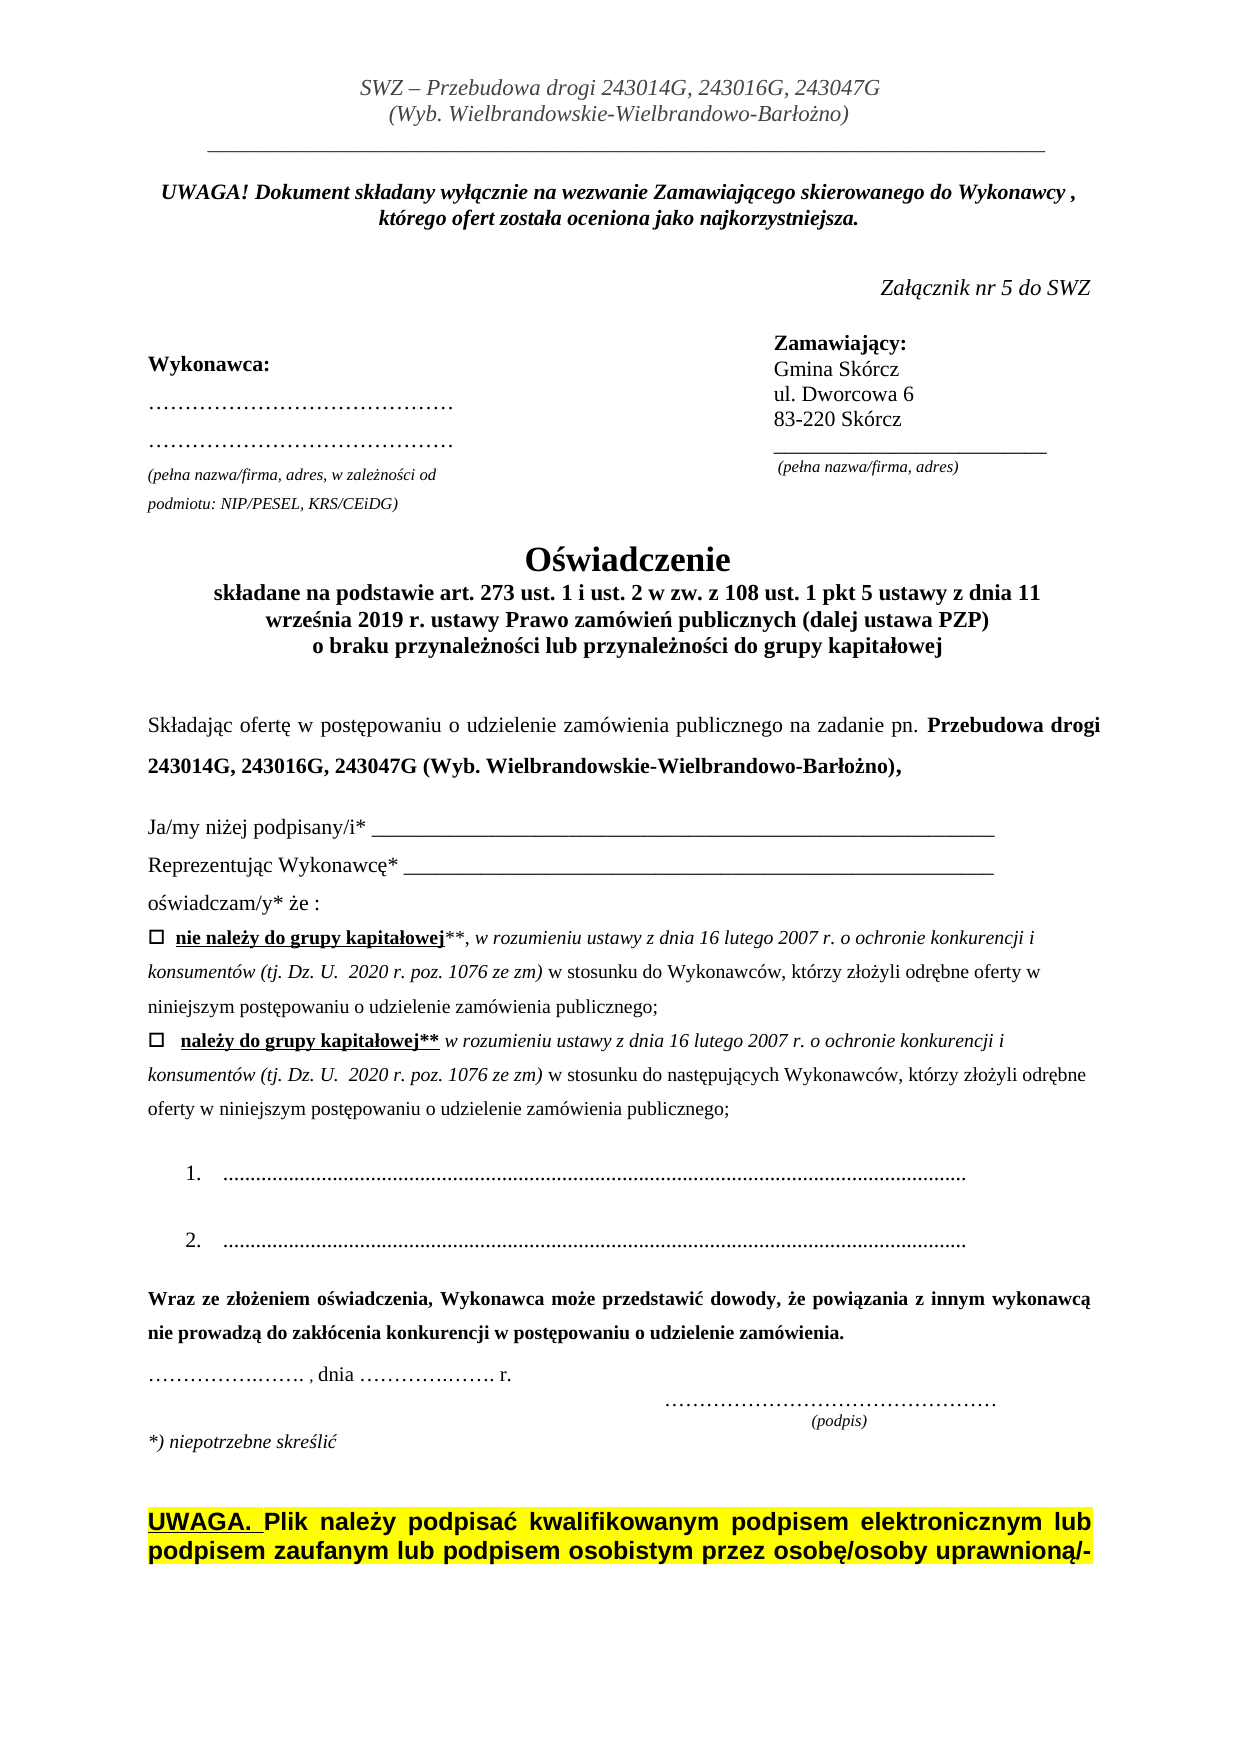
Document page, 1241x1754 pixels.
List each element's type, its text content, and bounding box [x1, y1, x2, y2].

text Załącznik nr 5 do SWZ [148, 274, 1093, 300]
text …………….……. , dnia ………….……. r. [148, 1362, 1093, 1386]
text Ja/my niżej podpisany/i* _________________________________________________________ [148, 814, 1093, 839]
text (pełna nazwa/firma, adres, w zależności od podmiotu: NIP/PESEL, KRS/CEiDG) [148, 465, 472, 513]
text września 2019 r. ustawy Prawo zamówień publicznych (dalej ustawa PZP) [148, 606, 1107, 632]
text Reprezentując Wykonawcę* ______________________________________________________ [148, 852, 1093, 877]
text o braku przynależności lub przynależności do grupy kapitałowej [148, 632, 1107, 687]
text Wraz ze złożeniem oświadczenia, Wykonawca może przedstawić dowody, że powiązania z innym wykonawcą nie prowadzą do zakłócenia konkurencji w postępowaniu o udzielenie zamówienia. [148, 1287, 1093, 1344]
text UWAGA! Dokument składany wyłącznie na wezwanie Zamawiającego skierowanego do Wykonawcy , którego ofert została oceniona jako najkorzystniejsza. [148, 179, 1093, 230]
text Oświadczenie [148, 538, 1107, 579]
list ........................................................................................................................................ [185, 1160, 1093, 1186]
text składane na podstawie art. 273 ust. 1 i ust. 2 w zw. z 108 ust. 1 pkt 5 ustawy z dnia 11 [148, 579, 1107, 606]
text oświadczam/y* że : nie należy do grupy kapitałowej**, w rozumieniu ustawy z dnia 16 lutego 2007 r. o ochronie konkurencji i konsumentów (tj. Dz. U. 2020 r. poz. 1076 ze zm) w stosunku do Wykonawców, którzy złożyli odrębne oferty w niniejszym postępowaniu o udzielenie zamówienia publicznego; [148, 890, 1093, 1017]
list ........................................................................................................................................ [185, 1227, 1093, 1253]
text Wykonawca: [148, 351, 743, 376]
text Składając ofertę w postępowaniu o udzielenie zamówienia publicznego na zadanie pn. Przebudowa drogi 243014G, 243016G, 243047G (Wyb. Wielbrandowskie-Wielbrandowo-Barłożno), [148, 712, 1100, 779]
text ………………………………………… [148, 1386, 1093, 1411]
text należy do grupy kapitałowej** w rozumieniu ustawy z dnia 16 lutego 2007 r. o ochronie konkurencji i konsumentów (tj. Dz. U. 2020 r. poz. 1076 ze zm) w stosunku do następujących Wykonawców, którzy złożyli odrębne oferty w niniejszym postępowaniu o udzielenie zamówienia publicznego; [148, 1029, 1093, 1120]
text *) niepotrzebne skreślić [148, 1430, 1100, 1452]
text (podpis) [738, 1411, 1093, 1430]
text ………………………………………………………………………… [148, 389, 472, 452]
